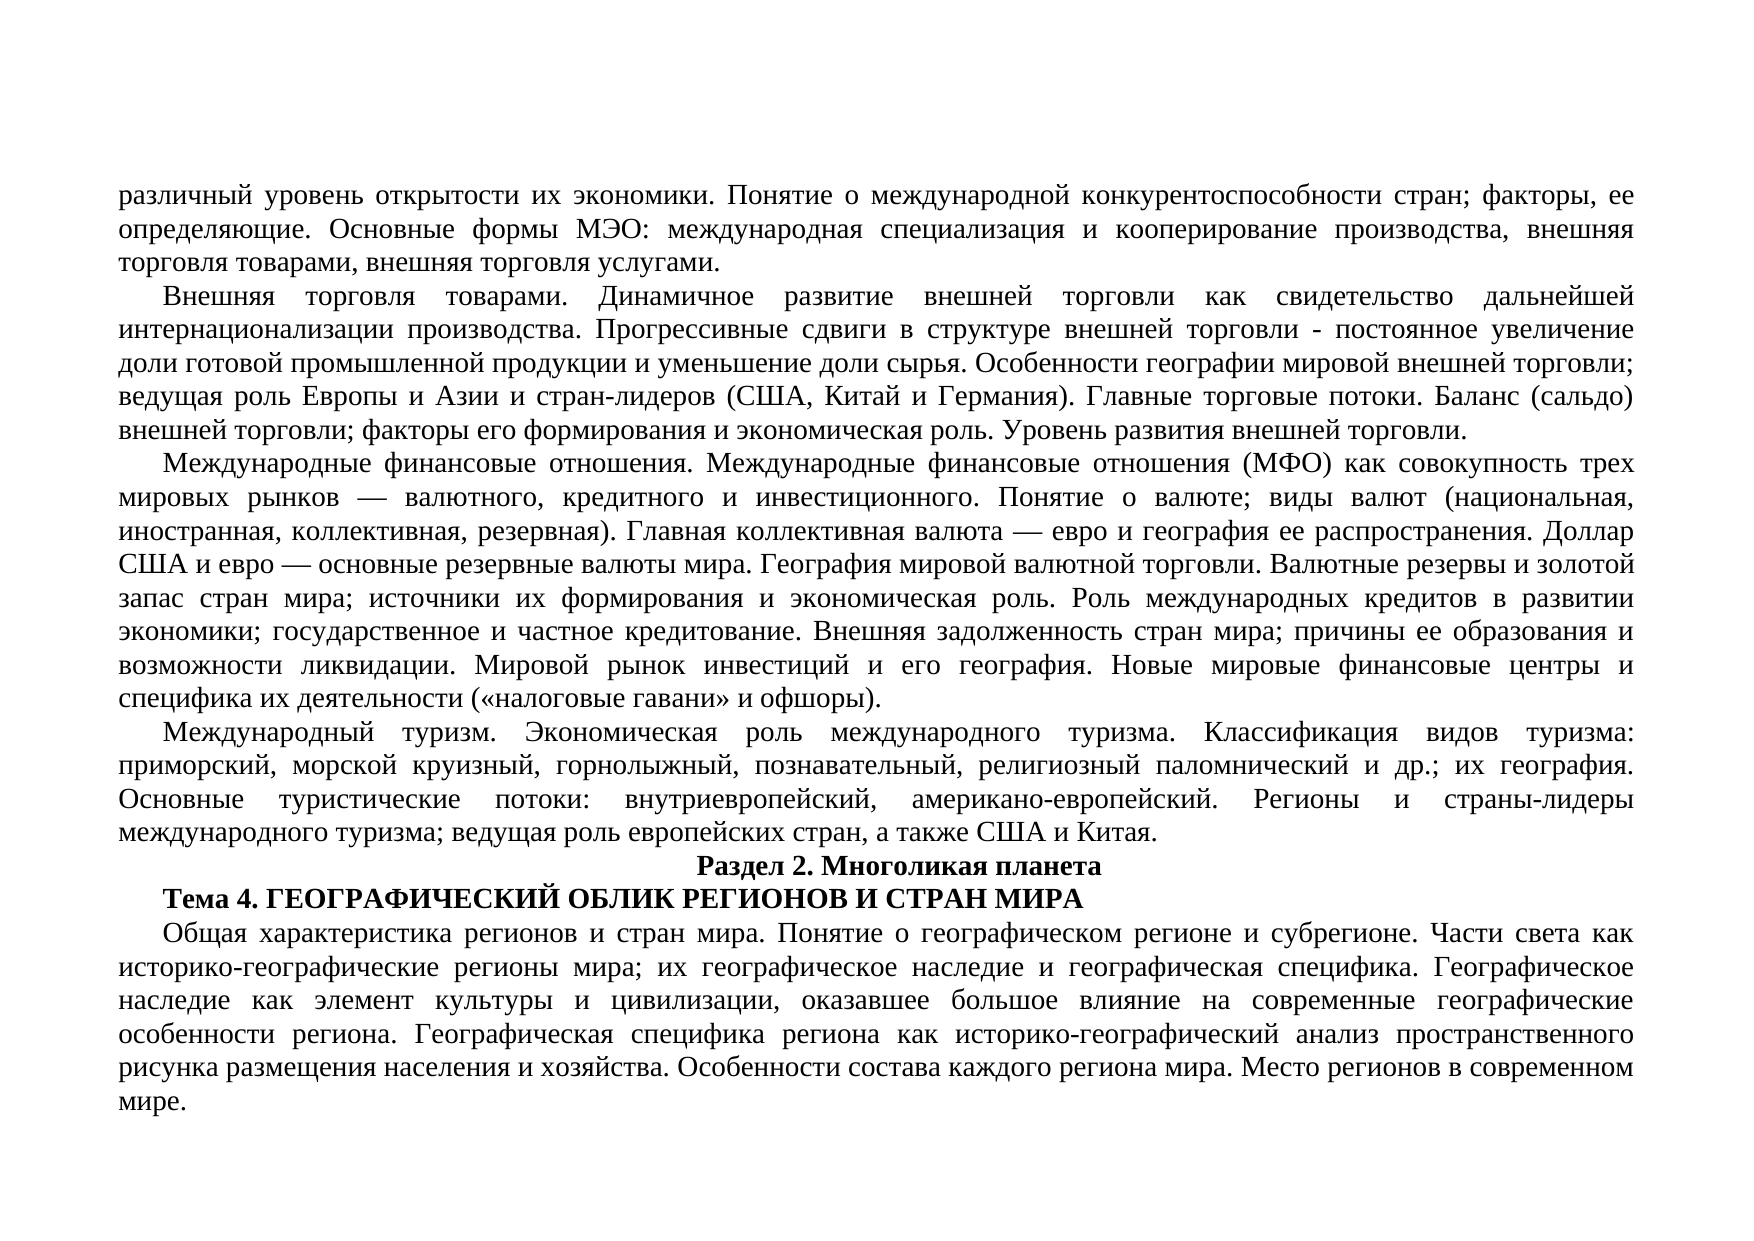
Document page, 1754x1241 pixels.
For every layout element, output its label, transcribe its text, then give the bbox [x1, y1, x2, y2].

text Общая характеристика регионов и стран мира. Понятие о географическом регионе и субрегионе. Части света как историко-географические регионы мира; их географическое наследие и географическая специфика. Географическое наследие как элемент культуры и цивилизации, оказавшее большое влияние на современные географические особенности региона. Географическая специфика региона как историко-географический анализ пространственного рисунка размещения населения и хозяйства. Особенности состава каждого региона мира. Место регионов в современном мире. [118, 915, 1636, 1116]
text Раздел 2. Многоликая планета [118, 848, 1636, 882]
text Международный туризм. Экономическая роль международного туризма. Классификация видов туризма: приморский, морской круизный, горнолыжный, познавательный, религиозный паломнический и др.; их география. Основные туристические потоки: внутриевропейский, американо-европейский. Регионы и страны-лидеры международного туризма; ведущая роль европейских стран, а также США и Китая. [118, 714, 1636, 848]
text Международные финансовые отношения. Международные финансовые отношения (МФО) как совокупность трех мировых рынков — валютного, кредитного и инвестиционного. Понятие о валюте; виды валют (национальная, иностранная, коллективная, резервная). Главная коллективная валюта — евро и география ее распространения. Доллар США и евро — основные резервные валюты мира. География мировой валютной торговли. Валютные резервы и золотой запас стран мира; источники их формирования и экономическая роль. Роль международных кредитов в развитии экономики; государственное и частное кредитование. Внешняя задолженность стран мира; причины ее образования и возможности ликвидации. Мировой рынок инвестиций и его география. Новые мировые финансовые центры и специфика их деятельности («налоговые гавани» и офшоры). [118, 446, 1636, 714]
text Тема 4. ГЕОГРАФИЧЕСКИЙ ОБЛИК РЕГИОНОВ И СТРАН МИРА [118, 882, 1636, 915]
text Внешняя торговля товарами. Динамичное развитие внешней торговли как свидетельство дальнейшей интернационализации производства. Прогрессивные сдвиги в структуре внешней торговли - постоянное увеличение доли готовой промышленной продукции и уменьшение доли сырья. Особенности географии мировой внешней торговли; ведущая роль Европы и Азии и стран-лидеров (США, Китай и Германия). Главные торговые потоки. Баланс (сальдо) внешней торговли; факторы его формирования и экономическая роль. Уровень развития внешней торговли. [118, 278, 1636, 446]
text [118, 177, 1636, 278]
